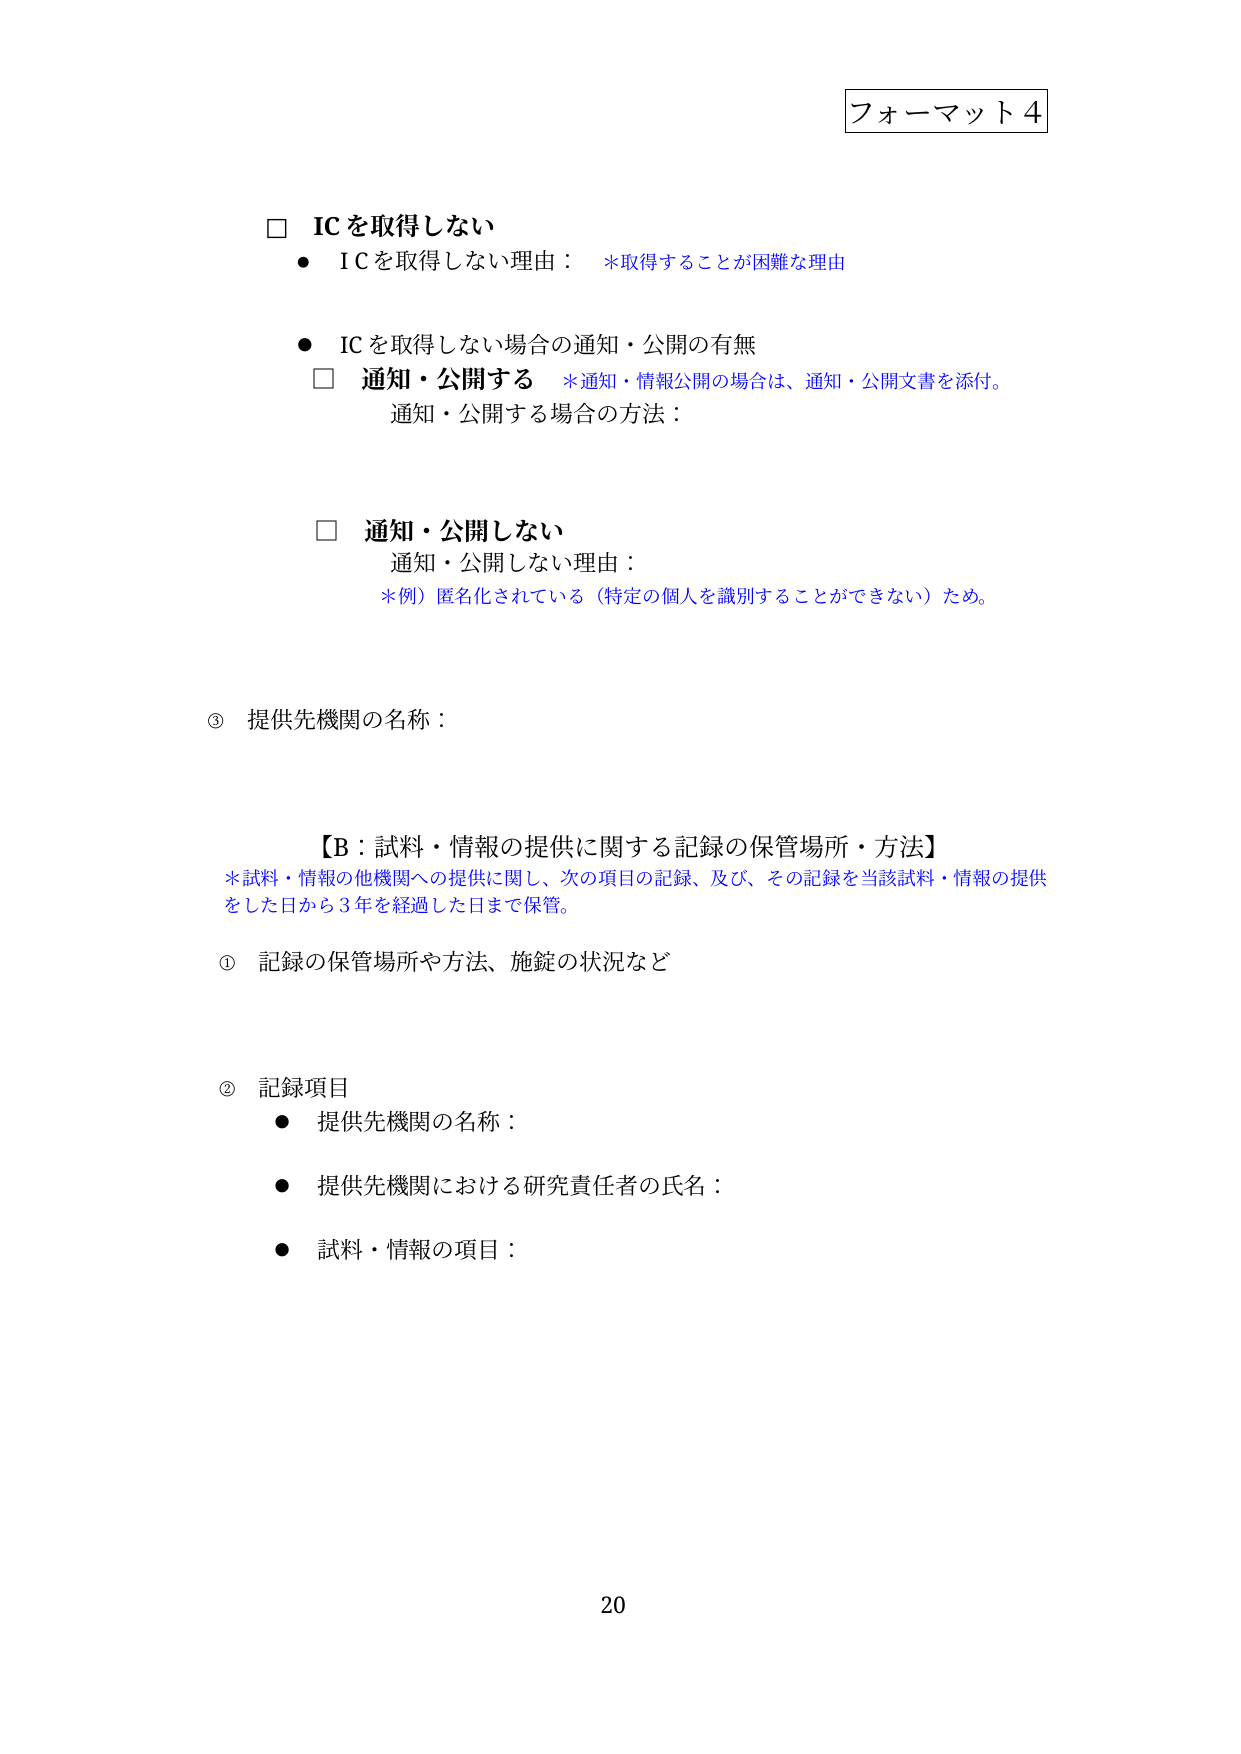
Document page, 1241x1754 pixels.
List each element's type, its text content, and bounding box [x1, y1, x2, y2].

text 通知・公開しない理由： [177, 547, 1063, 578]
text ＊例）匿名化されている（特定の個人を識別することができない）ため。 [177, 578, 1063, 609]
text ＊試料・情報の他機関への提供に関し、次の項目の記録、及び、その記録を当該試料・情報の提供をした日から３年を経過した日まで保管。 [223, 864, 1063, 918]
text ② 記録項目 [207, 1070, 1063, 1103]
text 【B：試料・情報の提供に関する記録の保管場所・方法】 [177, 828, 1063, 864]
list ICを取得しない場合の通知・公開の有無 [296, 327, 1063, 360]
text 通知・公開する場合の方法： [177, 396, 1063, 429]
text ③ 提供先機関の名称： [177, 703, 1063, 734]
text □ 通知・公開しない [239, 516, 1063, 547]
text ① 記録の保管場所や方法、施錠の状況など [207, 943, 1063, 977]
list 提供先機関における研究責任者の氏名： [273, 1168, 1063, 1201]
text □ ICを取得しない [177, 207, 1063, 243]
list 試料・情報の項目： [273, 1232, 1063, 1265]
list I Cを取得しない理由： ＊取得することが困難な理由 [296, 243, 1063, 276]
text □ 通知・公開する ＊通知・情報公開の場合は、通知・公開文書を添付。 [239, 360, 1063, 396]
list 提供先機関の名称： [273, 1103, 1063, 1136]
